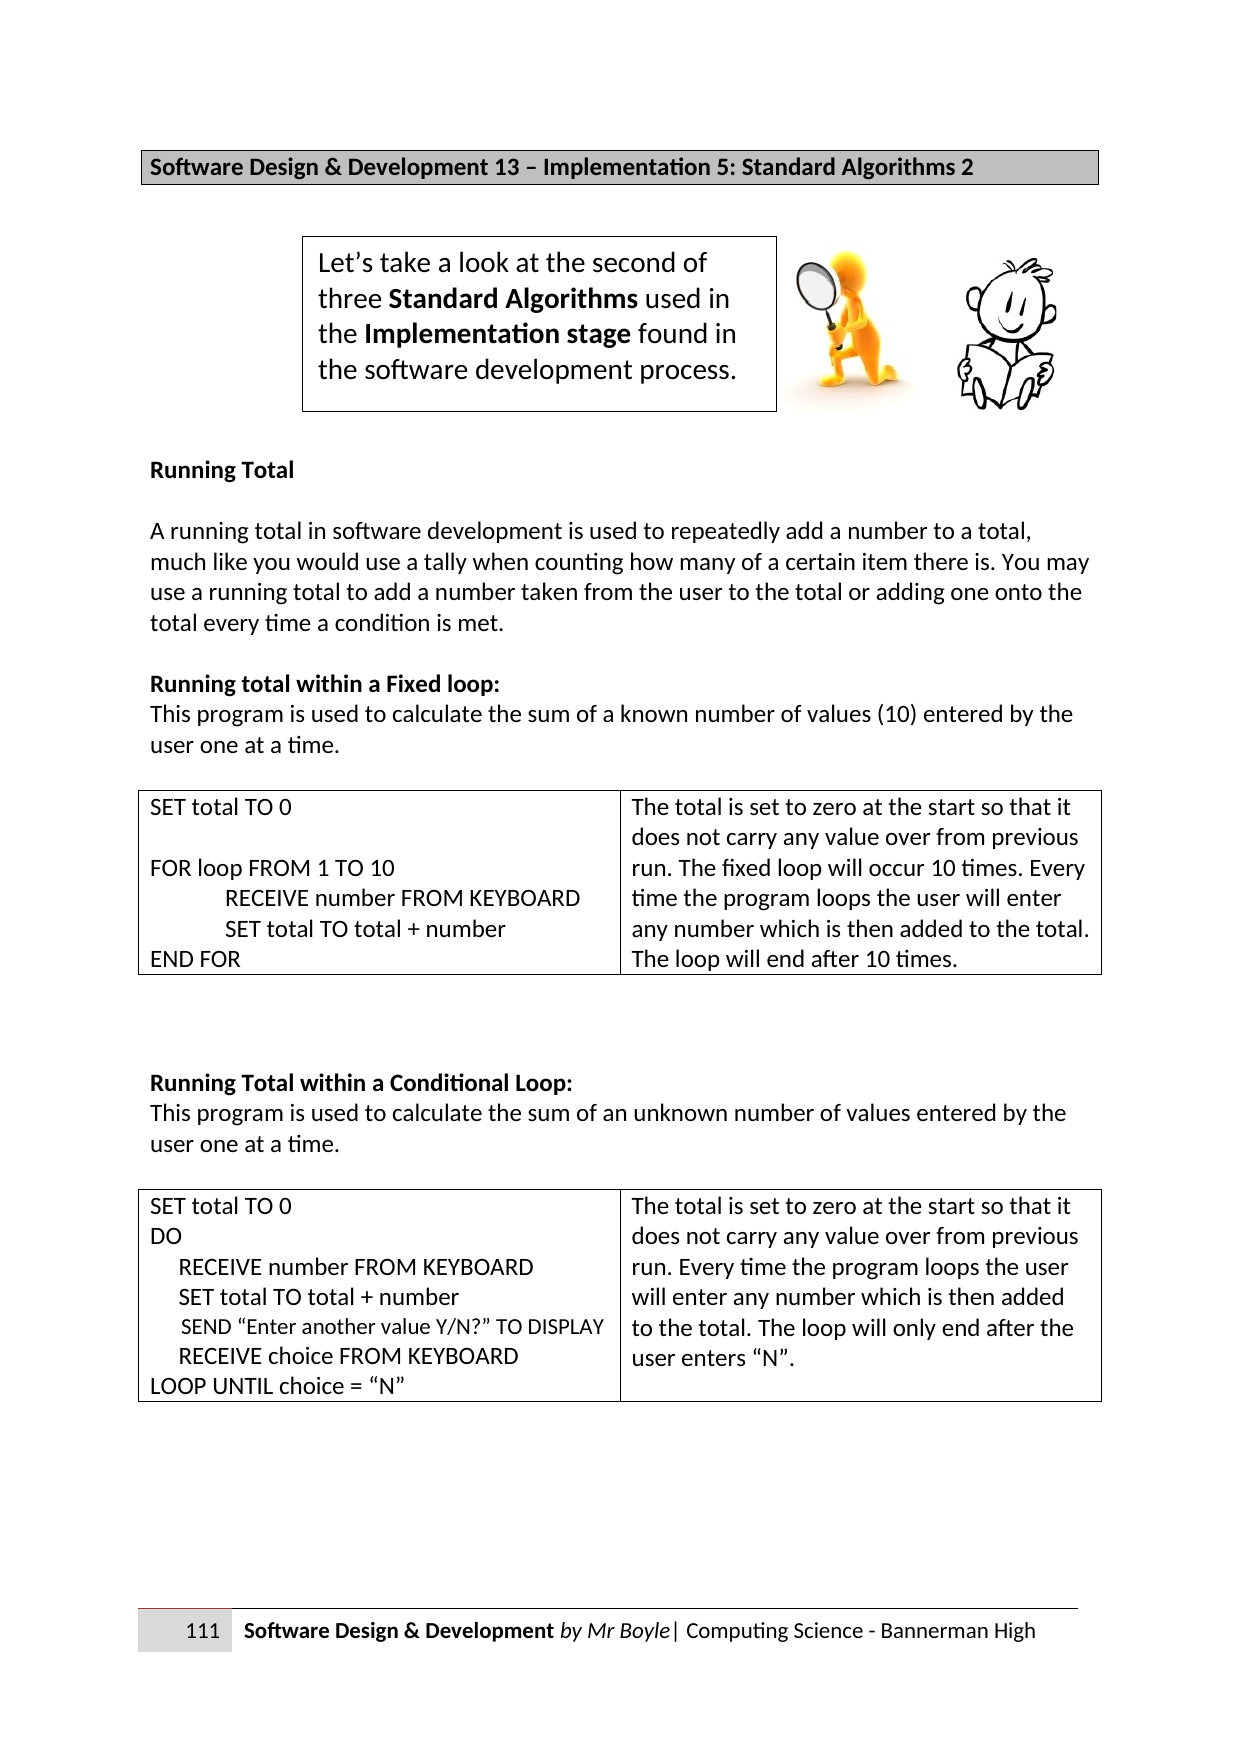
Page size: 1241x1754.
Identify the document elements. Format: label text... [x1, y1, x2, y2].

text A running total in software development is used to repeatedly add a number to a total, much like you would use a tally when counting how many of a certain item there is. You may use a running total to add a number taken from the user to the total or adding one onto the total every time a condition is met. [150, 515, 1090, 637]
picture [957, 258, 1057, 410]
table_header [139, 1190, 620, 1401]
text Running Total [150, 454, 1090, 485]
text Software Design & Development 13 – Implementation 5: Standard Algorithms 2 [142, 151, 1098, 184]
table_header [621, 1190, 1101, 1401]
text Running total within a Fixed loop: [150, 668, 1090, 698]
text This program is used to calculate the sum of an unknown number of values entered by the user one at a time. [150, 1097, 1090, 1158]
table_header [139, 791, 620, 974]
text This program is used to calculate the sum of a known number of values (10) entered by the user one at a time. [150, 698, 1090, 759]
picture [783, 237, 915, 413]
text Running Total within a Conditional Loop: [150, 1067, 1090, 1097]
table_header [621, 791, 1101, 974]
